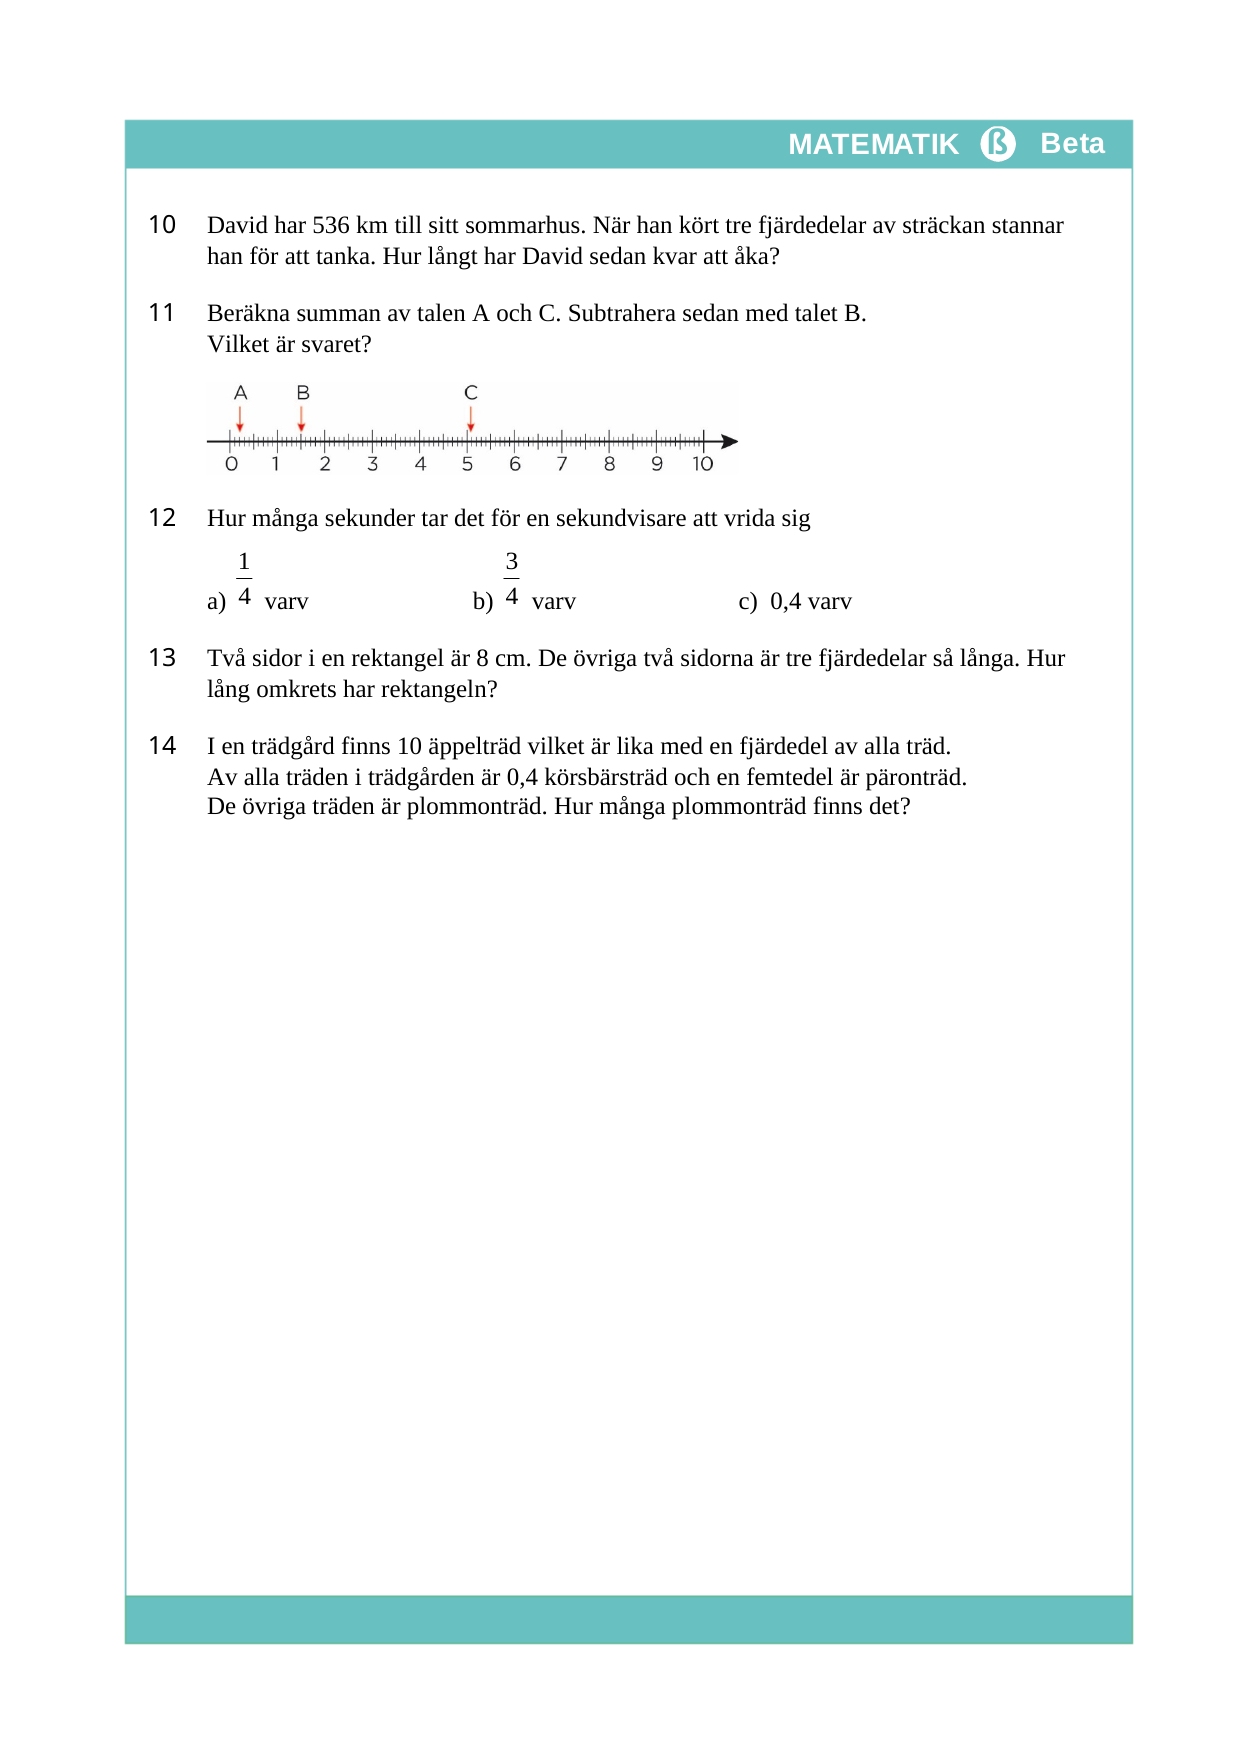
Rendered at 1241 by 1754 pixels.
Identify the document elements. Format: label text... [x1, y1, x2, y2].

text 12 Hur många sekunder tar det för en sekundvisare att vrida sig [148, 499, 1092, 533]
text a) varv b) varv c) 0,4 varv [148, 546, 1092, 615]
text 10 David har 536 km till sitt sommarhus. När han kört tre fjärdedelar av sträckan stannar han för att tanka. Hur långt har David sedan kvar att åka? [148, 207, 1092, 269]
text 13 Två sidor i en rektangel är 8 cm. De övriga två sidorna är tre fjärdedelar så långa. Hur lång omkrets har rektangeln? [148, 640, 1092, 703]
text 14 I en trädgård finns 10 äppelträd vilket är lika med en fjärdedel av alla träd. Av alla träden i trädgården är 0,4 körsbärsträd och en femtedel är päronträd. De övriga träden är plommonträd. Hur många plommonträd finns det? [148, 728, 1092, 819]
text 11 Beräkna summan av talen A och C. Subtrahera sedan med talet B. Vilket är svaret? [148, 294, 1092, 357]
picture [206, 382, 739, 475]
